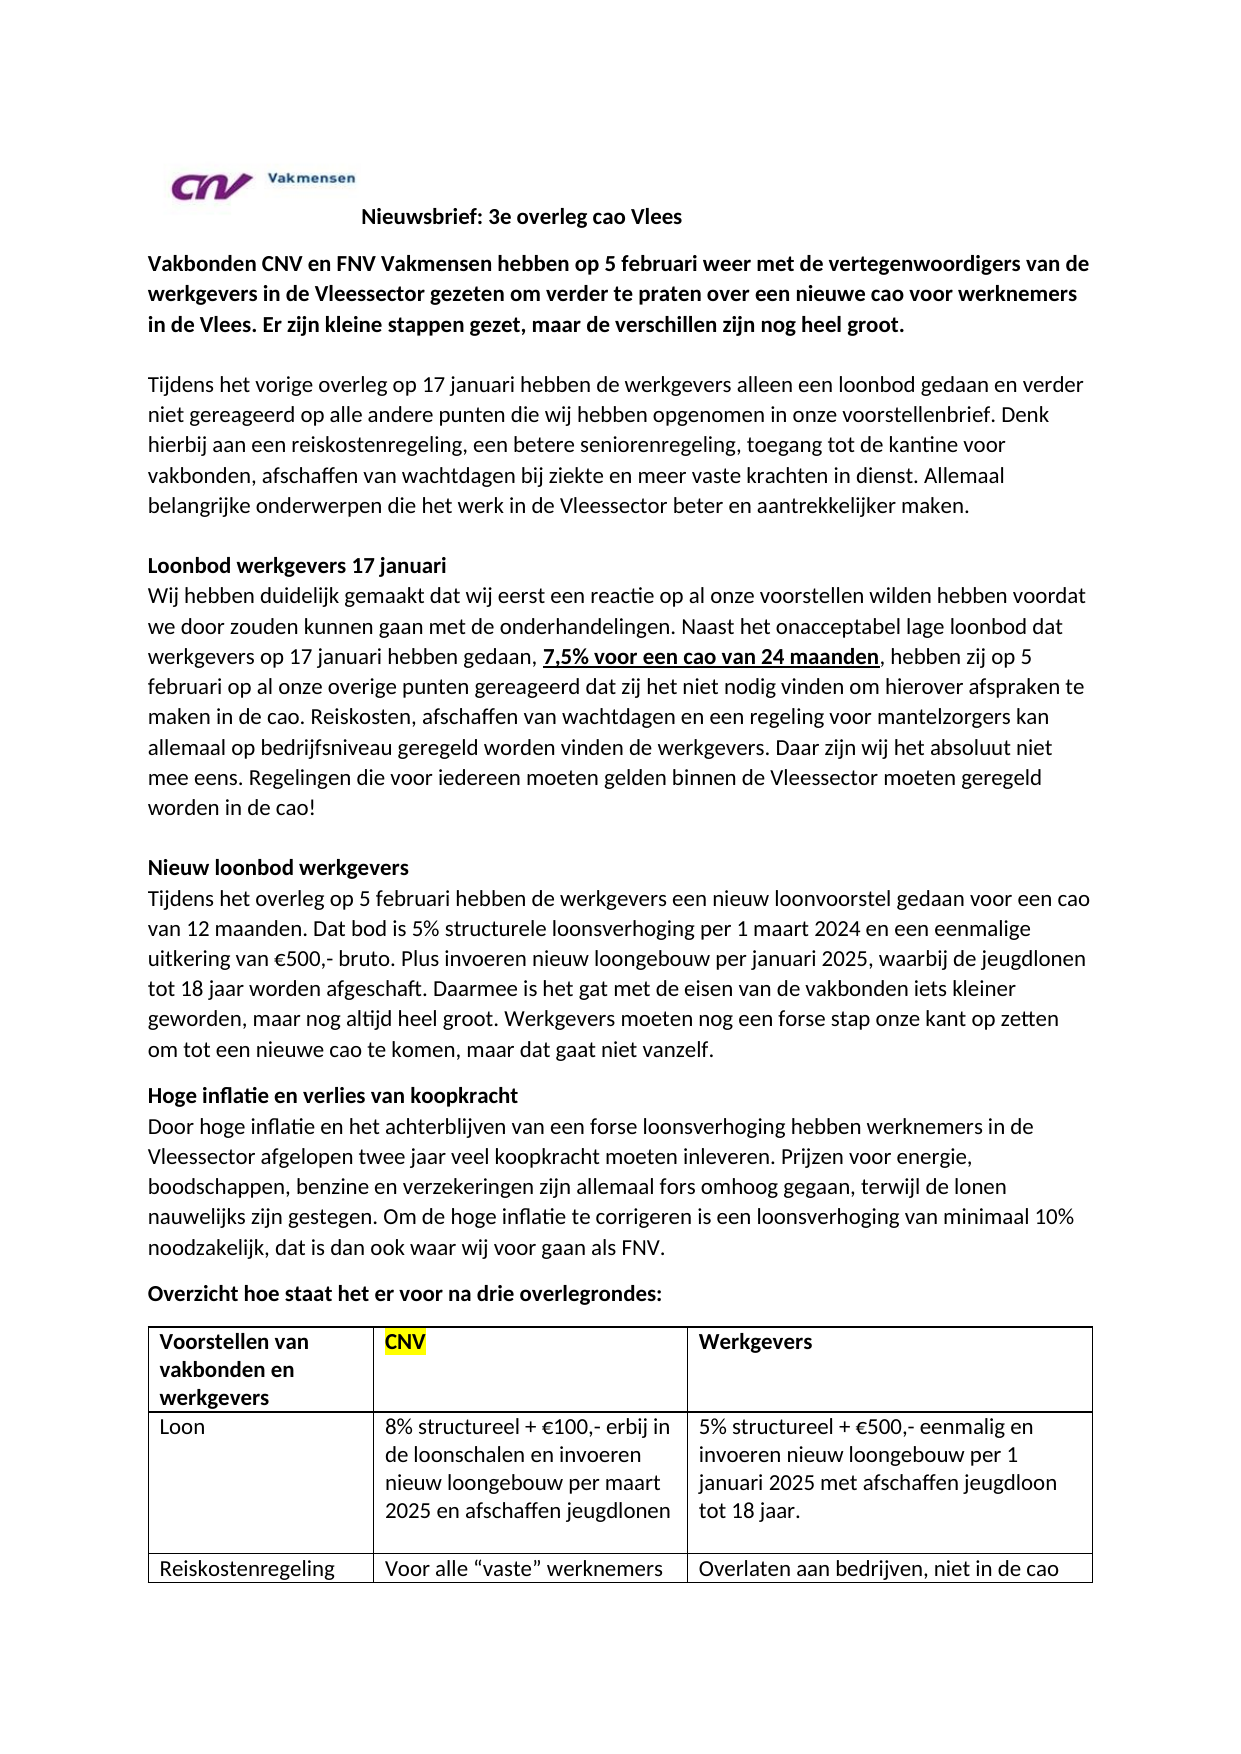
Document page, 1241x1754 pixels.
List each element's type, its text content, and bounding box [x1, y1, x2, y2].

table_header CNV [374, 1328, 687, 1411]
text Hoge inflatie en verlies van koopkracht Door hoge inflatie en het achterblijven van een forse loonsverhoging hebben werknemers in de Vleessector afgelopen twee jaar veel koopkracht moeten inleveren. Prijzen voor energie, boodschappen, benzine en verzekeringen zijn allemaal fors omhoog gegaan, terwijl de lonen nauwelijks zijn gestegen. Om de hoge inflatie te corrigeren is een loonsverhoging van minimaal 10% noodzakelijk, dat is dan ook waar wij voor gaan als FNV. [148, 1082, 1093, 1261]
text Overzicht hoe staat het er voor na drie overlegrondes: [148, 1279, 1093, 1307]
text Vakbonden CNV en FNV Vakmensen hebben op 5 februari weer met de vertegenwoordigers van de werkgevers in de Vleessector gezeten om verder te praten over een nieuwe cao voor werknemers in de Vlees. Er zijn kleine stappen gezet, maar de verschillen zijn nog heel groot. Tijdens het vorige overleg op 17 januari hebben de werkgevers alleen een loonbod gedaan en verder niet gereageerd op alle andere punten die wij hebben opgenomen in onze voorstellenbrief. Denk hierbij aan een reiskostenregeling, een betere seniorenregeling, toegang tot de kantine voor vakbonden, afschaffen van wachtdagen bij ziekte en meer vaste krachten in dienst. Allemaal belangrijke onderwerpen die het werk in de Vleessector beter en aantrekkelijker maken. Loonbod werkgevers 17 januari Wij hebben duidelijk gemaakt dat wij eerst een reactie op al onze voorstellen wilden hebben voordat we door zouden kunnen gaan met de onderhandelingen. Naast het onacceptabel lage loonbod dat werkgevers op 17 januari hebben gedaan, 7,5% voor een cao van 24 maanden, hebben zij op 5 februari op al onze overige punten gereageerd dat zij het niet nodig vinden om hierover afspraken te maken in de cao. Reiskosten, afschaffen van wachtdagen en een regeling voor mantelzorgers kan allemaal op bedrijfsniveau geregeld worden vinden de werkgevers. Daar zijn wij het absoluut niet mee eens. Regelingen die voor iedereen moeten gelden binnen de Vleessector moeten geregeld worden in de cao! Nieuw loonbod werkgevers Tijdens het overleg op 5 februari hebben de werkgevers een nieuw loonvoorstel gedaan voor een cao van 12 maanden. Dat bod is 5% structurele loonsverhoging per 1 maart 2024 en een eenmalige uitkering van €500,- bruto. Plus invoeren nieuw loongebouw per januari 2025, waarbij de jeugdlonen tot 18 jaar worden afgeschaft. Daarmee is het gat met de eisen van de vakbonden iets kleiner geworden, maar nog altijd heel groot. Werkgevers moeten nog een forse stap onze kant op zetten om tot een nieuwe cao te komen, maar dat gaat niet vanzelf. [148, 249, 1093, 1063]
table_cell Reiskostenregeling [149, 1554, 373, 1582]
table_cell 5% structureel + €500,- eenmalig en invoeren nieuw loongebouw per 1 januari 2025 met afschaffen jeugdloon tot 18 jaar. [688, 1413, 1092, 1553]
picture [147, 147, 362, 225]
table_cell 8% structureel + €100,- erbij in de loonschalen en invoeren nieuw loongebouw per maart 2025 en afschaffen jeugdlonen [374, 1413, 687, 1553]
table_header Werkgevers [688, 1328, 1092, 1411]
table_header Voorstellen van vakbonden en werkgevers [149, 1328, 373, 1411]
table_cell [374, 1554, 687, 1582]
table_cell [688, 1554, 1092, 1582]
table_cell Loon [149, 1413, 373, 1553]
text Nieuwsbrief: 3e overleg cao Vlees [148, 148, 1093, 230]
